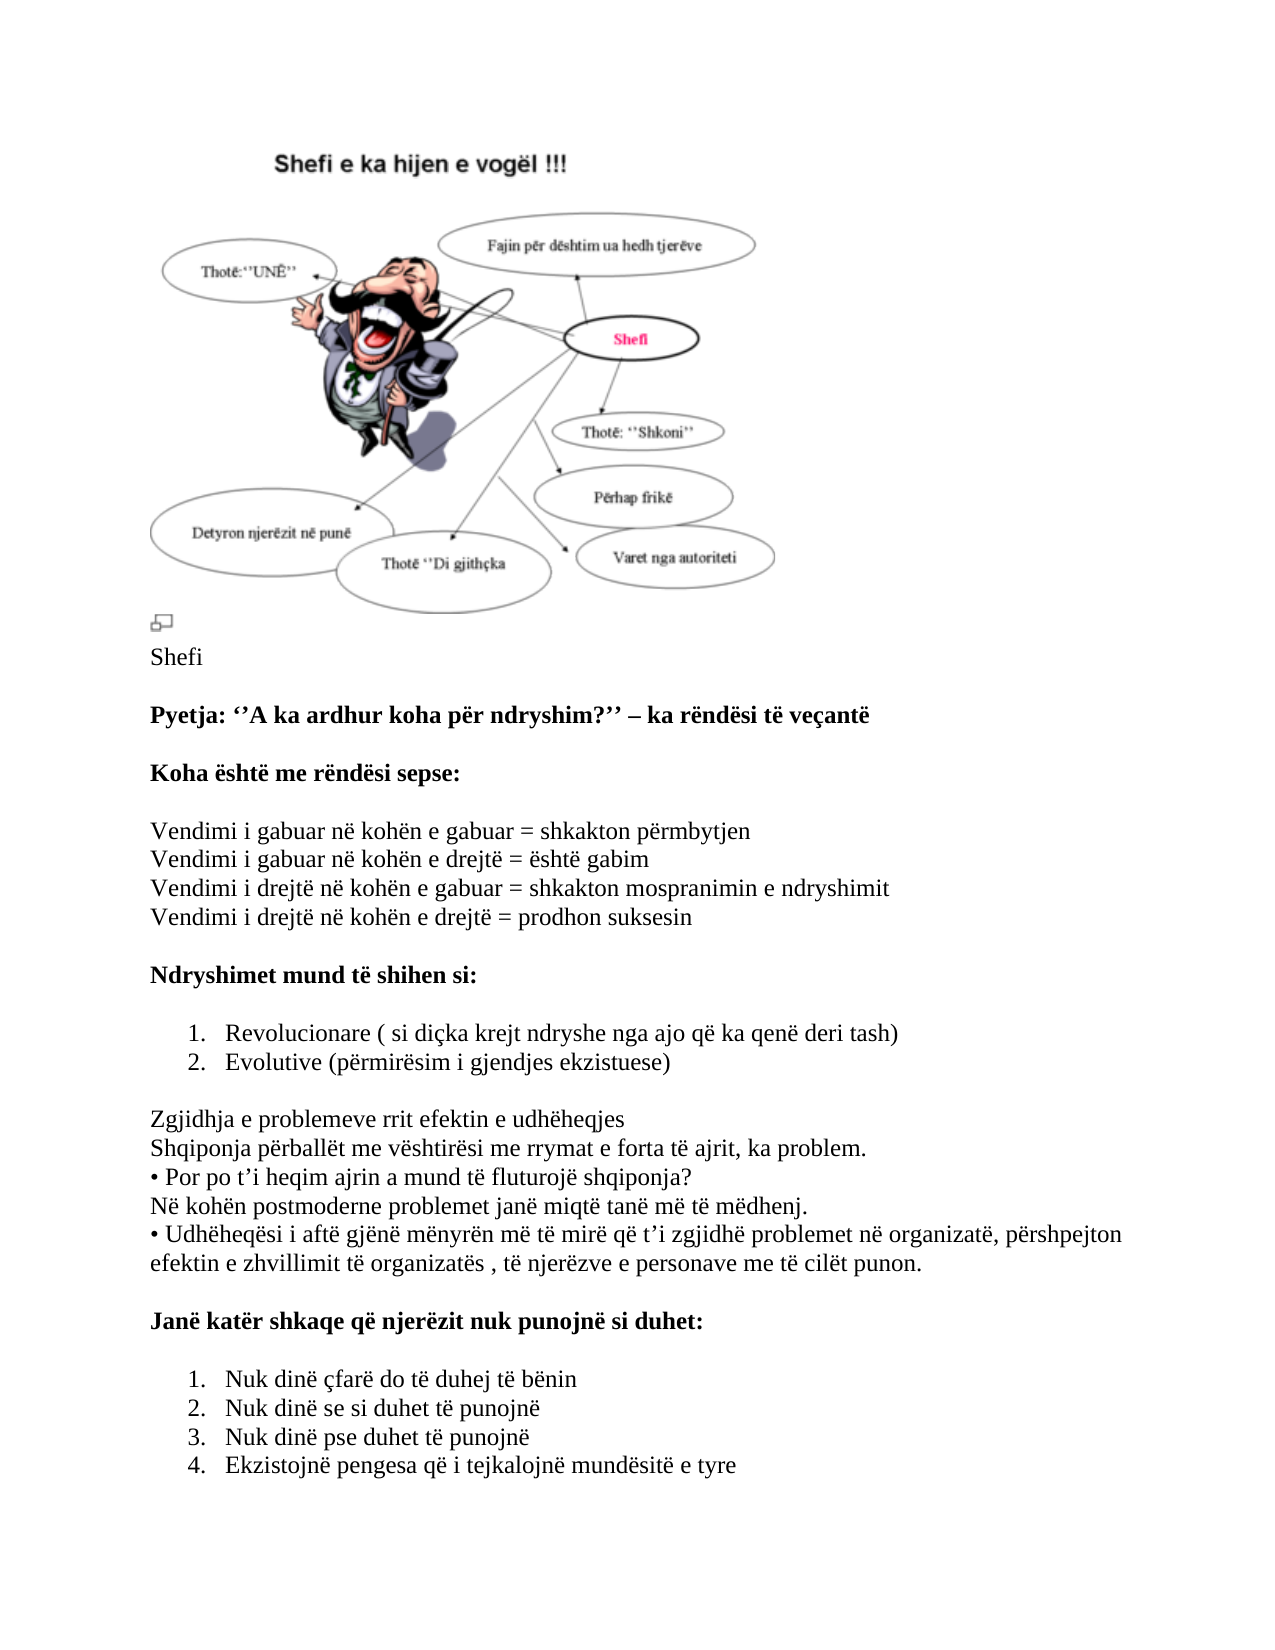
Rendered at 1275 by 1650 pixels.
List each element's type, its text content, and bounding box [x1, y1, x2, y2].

list Revolucionare ( si diçka krejt ndryshe nga ajo që ka qenë deri tash) [187, 1018, 1125, 1047]
text Zgjidhja e problemeve rrit efektin e udhëheqjes Shqiponja përballët me vështirësi me rrymat e forta të ajrit, ka problem. • Por po t’i heqim ajrin a mund të fluturojë shqiponja? Në kohën postmoderne problemet janë miqtë tanë më të mëdhenj. • Udhëheqësi i aftë gjënë mënyrën më të mirë që t’i zgjidhë problemet në organizatë, përshpejton efektin e zhvillimit të organizatës , të njerëzve e personave me të cilët punon. [150, 1104, 1125, 1277]
list Nuk dinë se si duhet të punojnë [187, 1393, 1125, 1422]
text Shefi [150, 642, 1125, 671]
text Ndryshimet mund të shihen si: [150, 960, 1125, 989]
text Janë katër shkaqe që njerëzit nuk punojnë si duhet: [150, 1306, 1125, 1335]
text Koha është me rëndësi sepse: [150, 758, 1125, 787]
list Ekzistojnë pengesa që i tejkalojnë mundësitë e tyre [187, 1450, 1125, 1479]
picture [150, 150, 775, 632]
list Nuk dinë pse duhet të punojnë [187, 1422, 1125, 1450]
list Evolutive (përmirësim i gjendjes ekzistuese) [187, 1047, 1125, 1075]
text Vendimi i gabuar në kohën e gabuar = shkakton përmbytjen Vendimi i gabuar në kohën e drejtë = është gabim Vendimi i drejtë në kohën e gabuar = shkakton mospranimin e ndryshimit Vendimi i drejtë në kohën e drejtë = prodhon suksesin [150, 816, 1125, 931]
list Nuk dinë çfarë do të duhej të bënin [187, 1364, 1125, 1393]
text Pyetja: ‘’A ka ardhur koha për ndryshim?’’ – ka rëndësi të veçantë [150, 700, 1125, 729]
